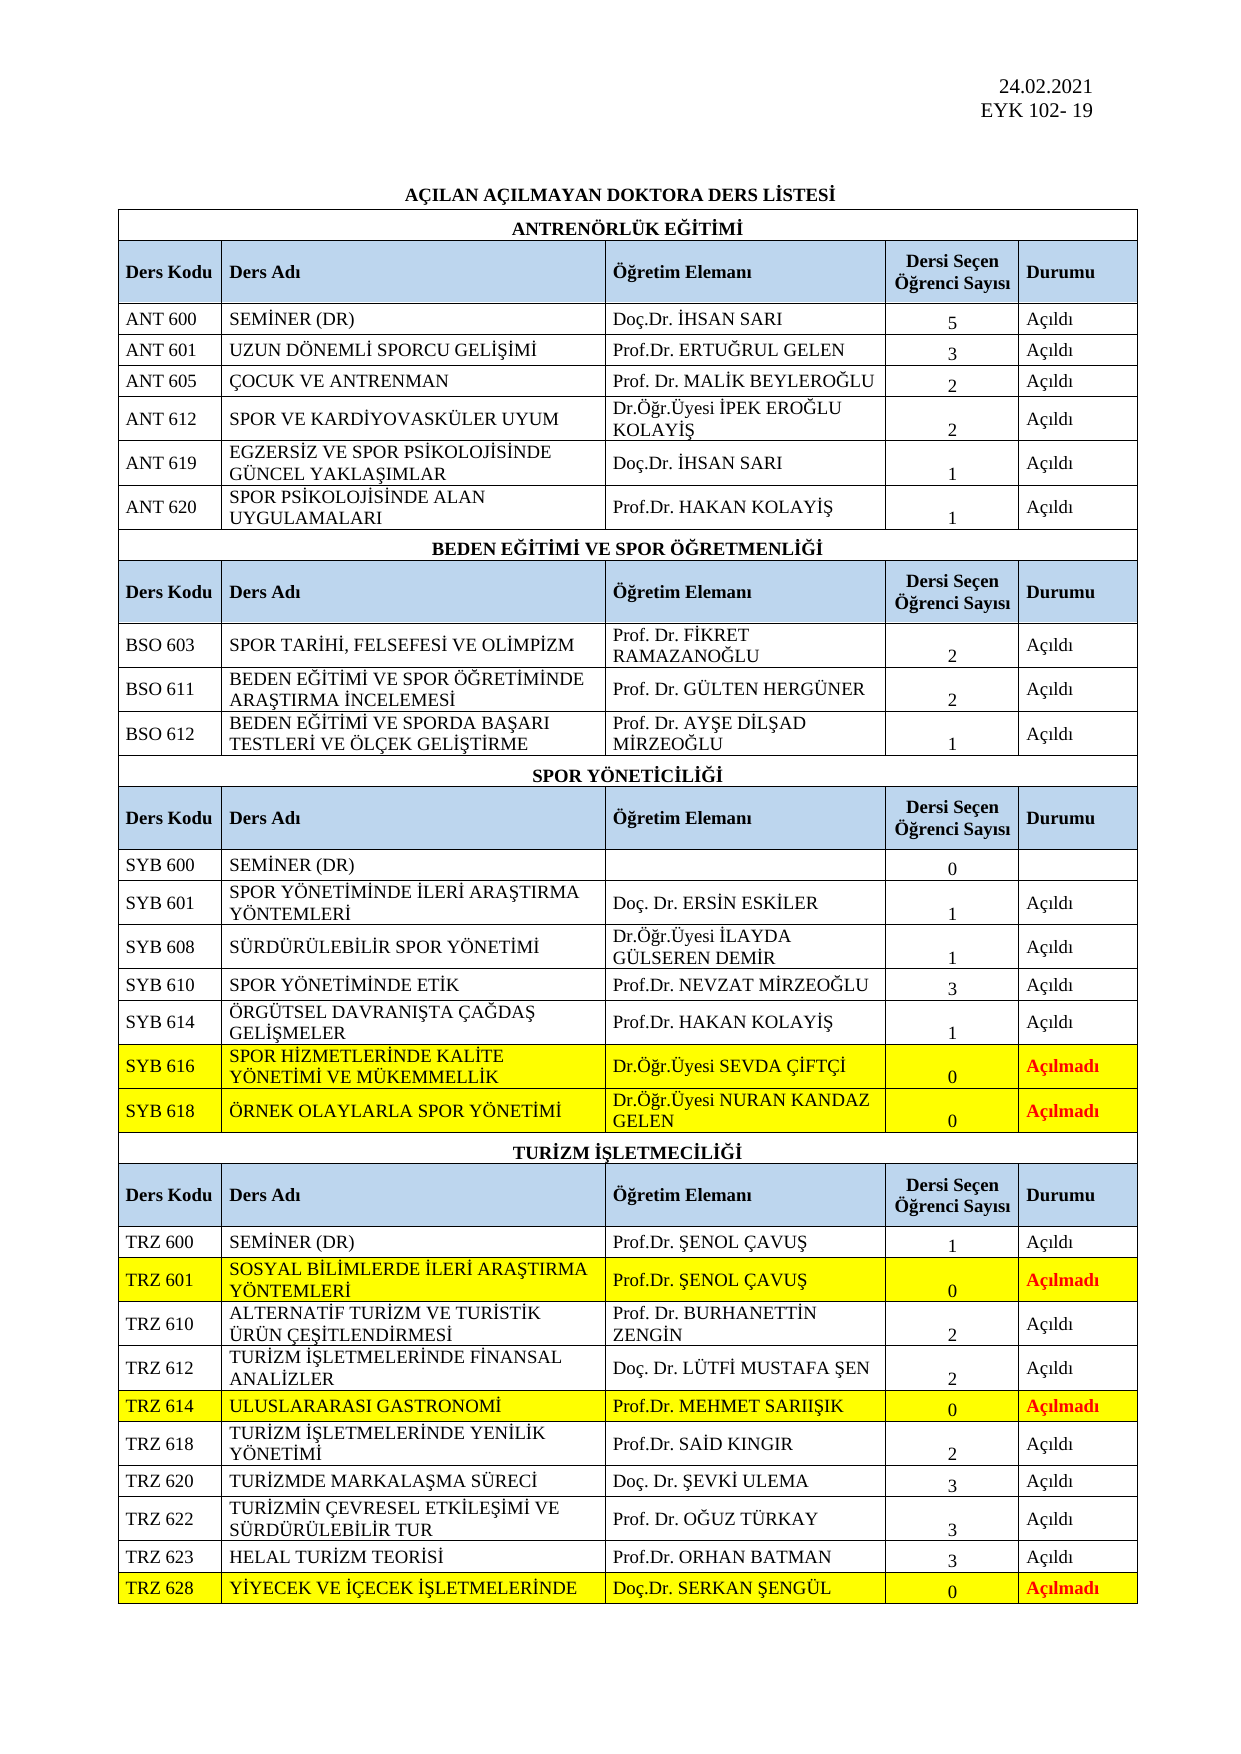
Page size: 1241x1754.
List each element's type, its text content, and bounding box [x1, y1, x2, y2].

table_cell Ders Kodu [119, 561, 221, 622]
table_cell Prof. Dr. FİKRET RAMAZANOĞLU [606, 624, 885, 667]
table_cell 2 [886, 668, 1018, 711]
table_cell SYB 614 [119, 1001, 221, 1044]
table_cell Ders Kodu [119, 1164, 221, 1226]
table_cell 2 [886, 1422, 1018, 1465]
table_cell Açıldı [1019, 1227, 1137, 1257]
table_cell BSO 612 [119, 712, 221, 755]
table_cell SYB 618 [119, 1089, 221, 1132]
table_cell TURİZM İŞLETMELERİNDE FİNANSAL ANALİZLER [222, 1346, 605, 1389]
table_cell ANT 605 [119, 366, 221, 396]
table_cell Açıldı [1019, 397, 1137, 440]
table_cell Açıldı [1019, 1422, 1137, 1465]
table_cell ANT 612 [119, 397, 221, 440]
table_cell Öğretim Elemanı [606, 241, 885, 302]
table_cell TRZ 622 [119, 1497, 221, 1540]
table_cell 0 [886, 1045, 1018, 1088]
table_cell SYB 616 [119, 1045, 221, 1088]
table_cell TRZ 601 [119, 1258, 221, 1301]
table_header ANTRENÖRLÜK EĞİTİMİ [119, 210, 1137, 240]
table_cell 1 [886, 441, 1018, 484]
table_cell Açılmadı [1019, 1573, 1137, 1603]
table_cell 1 [886, 881, 1018, 924]
table_cell Açıldı [1019, 1346, 1137, 1389]
table_cell Prof.Dr. NEVZAT MİRZEOĞLU [606, 969, 885, 999]
table_cell Ders Adı [222, 1164, 605, 1226]
table_cell UZUN DÖNEMLİ SPORCU GELİŞİMİ [222, 335, 605, 365]
table_cell Ders Adı [222, 787, 605, 849]
table_cell Ders Kodu [119, 241, 221, 302]
table_cell ANT 620 [119, 486, 221, 529]
table_cell 2 [886, 1302, 1018, 1345]
table_cell 3 [886, 335, 1018, 365]
table_cell TRZ 614 [119, 1391, 221, 1421]
table_cell Açıldı [1019, 1541, 1137, 1572]
table_cell 1 [886, 1001, 1018, 1044]
table_cell 2 [886, 624, 1018, 667]
table_cell Açıldı [1019, 441, 1137, 484]
table_cell 3 [886, 1541, 1018, 1572]
table_cell Açıldı [1019, 304, 1137, 334]
table_cell SEMİNER (DR) [222, 1227, 605, 1257]
table_cell Ders Kodu [119, 787, 221, 849]
table_cell Prof.Dr. HAKAN KOLAYİŞ [606, 1001, 885, 1044]
text AÇILAN AÇILMAYAN DOKTORA DERS LİSTESİ [148, 179, 1093, 207]
table_cell 2 [886, 397, 1018, 440]
table_cell Açıldı [1019, 881, 1137, 924]
table_cell Prof.Dr. MEHMET SARIIŞIK [606, 1391, 885, 1421]
table_cell Prof.Dr. SAİD KINGIR [606, 1422, 885, 1465]
table_cell Ders Adı [222, 241, 605, 302]
table_cell Öğretim Elemanı [606, 561, 885, 622]
table_cell Durumu [1019, 241, 1137, 302]
table_cell 3 [886, 969, 1018, 999]
table_cell Açıldı [1019, 668, 1137, 711]
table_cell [606, 1573, 885, 1603]
table_cell 1 [886, 925, 1018, 968]
table_cell Açılmadı [1019, 1258, 1137, 1301]
table_cell Açıldı [1019, 1466, 1137, 1496]
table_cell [222, 1573, 605, 1603]
table_cell TRZ 620 [119, 1466, 221, 1496]
table_cell TURİZMDE MARKALAŞMA SÜRECİ [222, 1466, 605, 1496]
table_cell 1 [886, 1227, 1018, 1257]
table_cell Doç.Dr. İHSAN SARI [606, 441, 885, 484]
table_cell SEMİNER (DR) [222, 304, 605, 334]
table_cell Durumu [1019, 1164, 1137, 1226]
table_cell ÖRGÜTSEL DAVRANIŞTA ÇAĞDAŞ GELİŞMELER [222, 1001, 605, 1044]
table_cell Prof.Dr. HAKAN KOLAYİŞ [606, 486, 885, 529]
table_cell Açıldı [1019, 335, 1137, 365]
table_cell Doç.Dr. İHSAN SARI [606, 304, 885, 334]
table_cell Doç. Dr. LÜTFİ MUSTAFA ŞEN [606, 1346, 885, 1389]
table_cell Açılmadı [1019, 1045, 1137, 1088]
table_cell SPOR HİZMETLERİNDE KALİTE YÖNETİMİ VE MÜKEMMELLİK [222, 1045, 605, 1088]
table_cell Prof.Dr. ŞENOL ÇAVUŞ [606, 1227, 885, 1257]
table_cell SPOR YÖNETİMİNDE İLERİ ARAŞTIRMA YÖNTEMLERİ [222, 881, 605, 924]
table_cell BEDEN EĞİTİMİ VE SPOR ÖĞRETİMİNDE ARAŞTIRMA İNCELEMESİ [222, 668, 605, 711]
table_cell Durumu [1019, 561, 1137, 622]
table_cell TRZ 623 [119, 1541, 221, 1572]
table_cell Açıldı [1019, 1001, 1137, 1044]
table_cell Açıldı [1019, 1302, 1137, 1345]
table_cell Açıldı [1019, 366, 1137, 396]
table_cell 1 [886, 712, 1018, 755]
table_cell Açıldı [1019, 969, 1137, 999]
table_cell SPOR YÖNETİCİLİĞİ [119, 756, 1137, 786]
table_cell Prof. Dr. OĞUZ TÜRKAY [606, 1497, 885, 1540]
table_cell Prof. Dr. MALİK BEYLEROĞLU [606, 366, 885, 396]
table_cell SÜRDÜRÜLEBİLİR SPOR YÖNETİMİ [222, 925, 605, 968]
table_cell Dersi Seçen Öğrenci Sayısı [886, 241, 1018, 302]
table_cell TRZ 600 [119, 1227, 221, 1257]
table_cell SPOR VE KARDİYOVASKÜLER UYUM [222, 397, 605, 440]
table_cell Prof.Dr. ERTUĞRUL GELEN [606, 335, 885, 365]
table_cell 2 [886, 1346, 1018, 1389]
table_cell Dersi Seçen Öğrenci Sayısı [886, 561, 1018, 622]
table_cell ALTERNATİF TURİZM VE TURİSTİK ÜRÜN ÇEŞİTLENDİRMESİ [222, 1302, 605, 1345]
table_cell 1 [886, 486, 1018, 529]
table_cell Dr.Öğr.Üyesi SEVDA ÇİFTÇİ [606, 1045, 885, 1088]
table_cell BEDEN EĞİTİMİ VE SPORDA BAŞARI TESTLERİ VE ÖLÇEK GELİŞTİRME [222, 712, 605, 755]
table_cell Açıldı [1019, 925, 1137, 968]
table_cell ÖRNEK OLAYLARLA SPOR YÖNETİMİ [222, 1089, 605, 1132]
table_cell ULUSLARARASI GASTRONOMİ [222, 1391, 605, 1421]
table_cell Doç. Dr. ŞEVKİ ULEMA [606, 1466, 885, 1496]
table_cell TRZ 610 [119, 1302, 221, 1345]
table_cell Dersi Seçen Öğrenci Sayısı [886, 1164, 1018, 1226]
table_cell Dr.Öğr.Üyesi İLAYDA GÜLSEREN DEMİR [606, 925, 885, 968]
table_cell Prof. Dr. BURHANETTİN ZENGİN [606, 1302, 885, 1345]
table_cell 0 [886, 1573, 1018, 1603]
table_cell ANT 601 [119, 335, 221, 365]
table_cell SPOR TARİHİ, FELSEFESİ VE OLİMPİZM [222, 624, 605, 667]
table_cell TURİZM İŞLETMECİLİĞİ [119, 1133, 1137, 1163]
table_cell ÇOCUK VE ANTRENMAN [222, 366, 605, 396]
table_cell Açıldı [1019, 486, 1137, 529]
table_cell Açılmadı [1019, 1391, 1137, 1421]
table_cell BSO 611 [119, 668, 221, 711]
table_cell Prof.Dr. ORHAN BATMAN [606, 1541, 885, 1572]
table_cell 5 [886, 304, 1018, 334]
table_cell ANT 600 [119, 304, 221, 334]
table_cell HELAL TURİZM TEORİSİ [222, 1541, 605, 1572]
table_cell 0 [886, 850, 1018, 880]
table_cell 3 [886, 1497, 1018, 1540]
table_cell SPOR YÖNETİMİNDE ETİK [222, 969, 605, 999]
table_cell SEMİNER (DR) [222, 850, 605, 880]
table_cell TRZ 618 [119, 1422, 221, 1465]
table_cell 3 [886, 1466, 1018, 1496]
table_cell Prof. Dr. AYŞE DİLŞAD MİRZEOĞLU [606, 712, 885, 755]
table_cell [1019, 850, 1137, 880]
table_cell 0 [886, 1089, 1018, 1132]
table_cell Açılmadı [1019, 1089, 1137, 1132]
table_cell ANT 619 [119, 441, 221, 484]
table_cell TURİZM İŞLETMELERİNDE YENİLİK YÖNETİMİ [222, 1422, 605, 1465]
table_cell Öğretim Elemanı [606, 787, 885, 849]
table_cell Açıldı [1019, 624, 1137, 667]
table_cell Dr.Öğr.Üyesi NURAN KANDAZ GELEN [606, 1089, 885, 1132]
table_cell Ders Adı [222, 561, 605, 622]
table_cell SYB 601 [119, 881, 221, 924]
table_cell EGZERSİZ VE SPOR PSİKOLOJİSİNDE GÜNCEL YAKLAŞIMLAR [222, 441, 605, 484]
table_cell Açıldı [1019, 1497, 1137, 1540]
table_cell SYB 600 [119, 850, 221, 880]
table_cell TRZ 628 [119, 1573, 221, 1603]
table_cell Durumu [1019, 787, 1137, 849]
table_cell [606, 850, 885, 880]
table_cell Açıldı [1019, 712, 1137, 755]
table_cell SPOR PSİKOLOJİSİNDE ALAN UYGULAMALARI [222, 486, 605, 529]
table_cell TURİZMİN ÇEVRESEL ETKİLEŞİMİ VE SÜRDÜRÜLEBİLİR TUR [222, 1497, 605, 1540]
table_cell 0 [886, 1391, 1018, 1421]
table_cell Dr.Öğr.Üyesi İPEK EROĞLU KOLAYİŞ [606, 397, 885, 440]
table_cell Prof. Dr. GÜLTEN HERGÜNER [606, 668, 885, 711]
table_cell SOSYAL BİLİMLERDE İLERİ ARAŞTIRMA YÖNTEMLERİ [222, 1258, 605, 1301]
table_cell Dersi Seçen Öğrenci Sayısı [886, 787, 1018, 849]
table_cell SYB 610 [119, 969, 221, 999]
table_cell 2 [886, 366, 1018, 396]
table_cell BSO 603 [119, 624, 221, 667]
table_cell Doç. Dr. ERSİN ESKİLER [606, 881, 885, 924]
table_cell Öğretim Elemanı [606, 1164, 885, 1226]
table_cell 0 [886, 1258, 1018, 1301]
table_cell TRZ 612 [119, 1346, 221, 1389]
table_cell BEDEN EĞİTİMİ VE SPOR ÖĞRETMENLİĞİ [119, 530, 1137, 560]
table_cell SYB 608 [119, 925, 221, 968]
table_cell Prof.Dr. ŞENOL ÇAVUŞ [606, 1258, 885, 1301]
